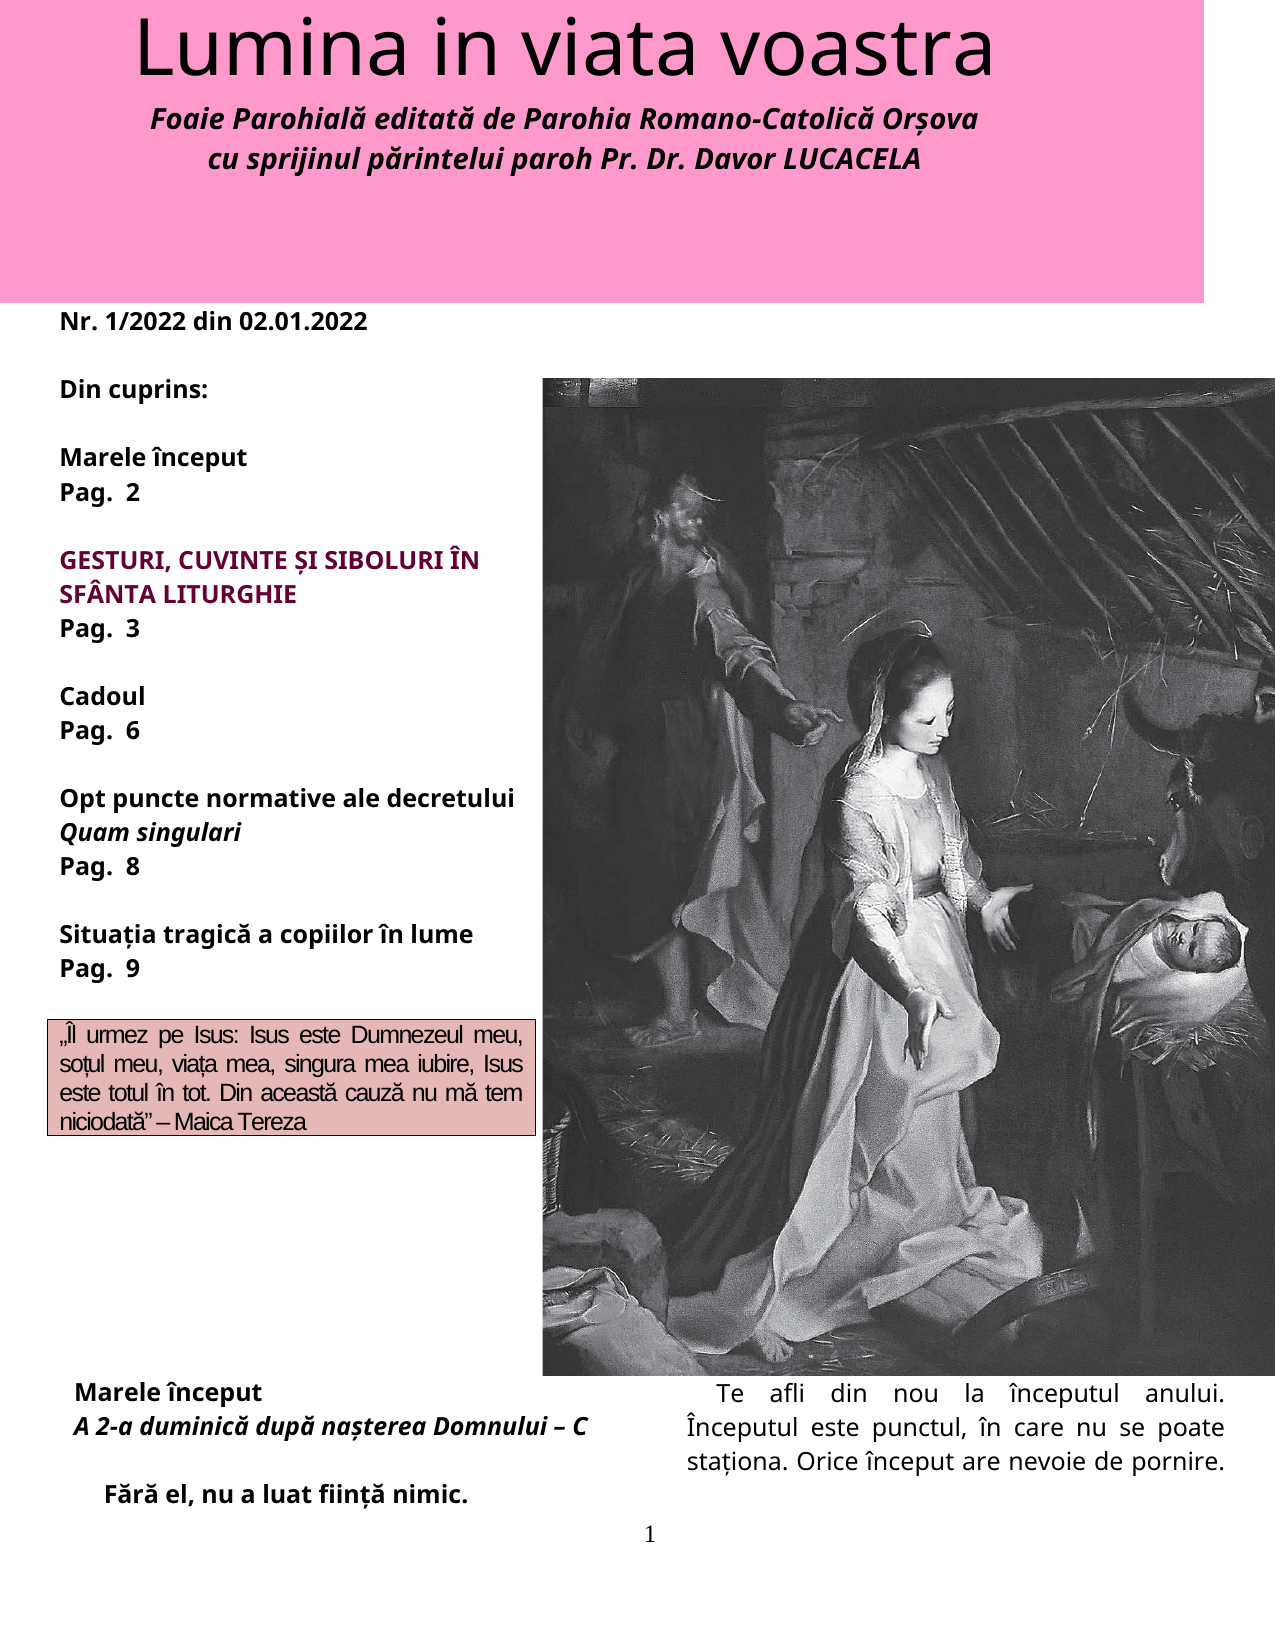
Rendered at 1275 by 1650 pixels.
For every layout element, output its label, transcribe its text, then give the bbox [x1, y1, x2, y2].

text Marele început [59, 440, 542, 474]
text Pag. 9 [59, 951, 542, 985]
text Pag. 2 [59, 474, 542, 508]
text A 2-a duminică după nașterea Domnului – C [74, 1409, 613, 1443]
text Opt puncte normative ale decretului Quam singulari [59, 781, 542, 849]
text Fără el, nu a luat ființă nimic. [74, 1477, 613, 1511]
text Nr. 1/2022 din 02.01.2022 [59, 304, 1226, 338]
text Situația tragică a copiilor în lume [59, 917, 542, 951]
text GESTURI, CUVINTE ȘI SIBOLURI ÎN SFÂNTA LITURGHIE [59, 542, 542, 610]
text Marele început [74, 1375, 613, 1409]
text Pag. 6 [59, 713, 542, 747]
text Pag. 3 [59, 610, 542, 644]
text Din cuprins: [59, 372, 1226, 406]
table_header „Îl urmez pe Isus: Isus este Dumnezeul meu, soțul meu, viața mea, singura mea iubire, Isus este totul în tot. Din această cauză nu mă tem niciodată” – Maica Tereza [48, 1020, 535, 1135]
text Cadoul [59, 678, 542, 713]
text Pag. 8 [59, 849, 542, 883]
